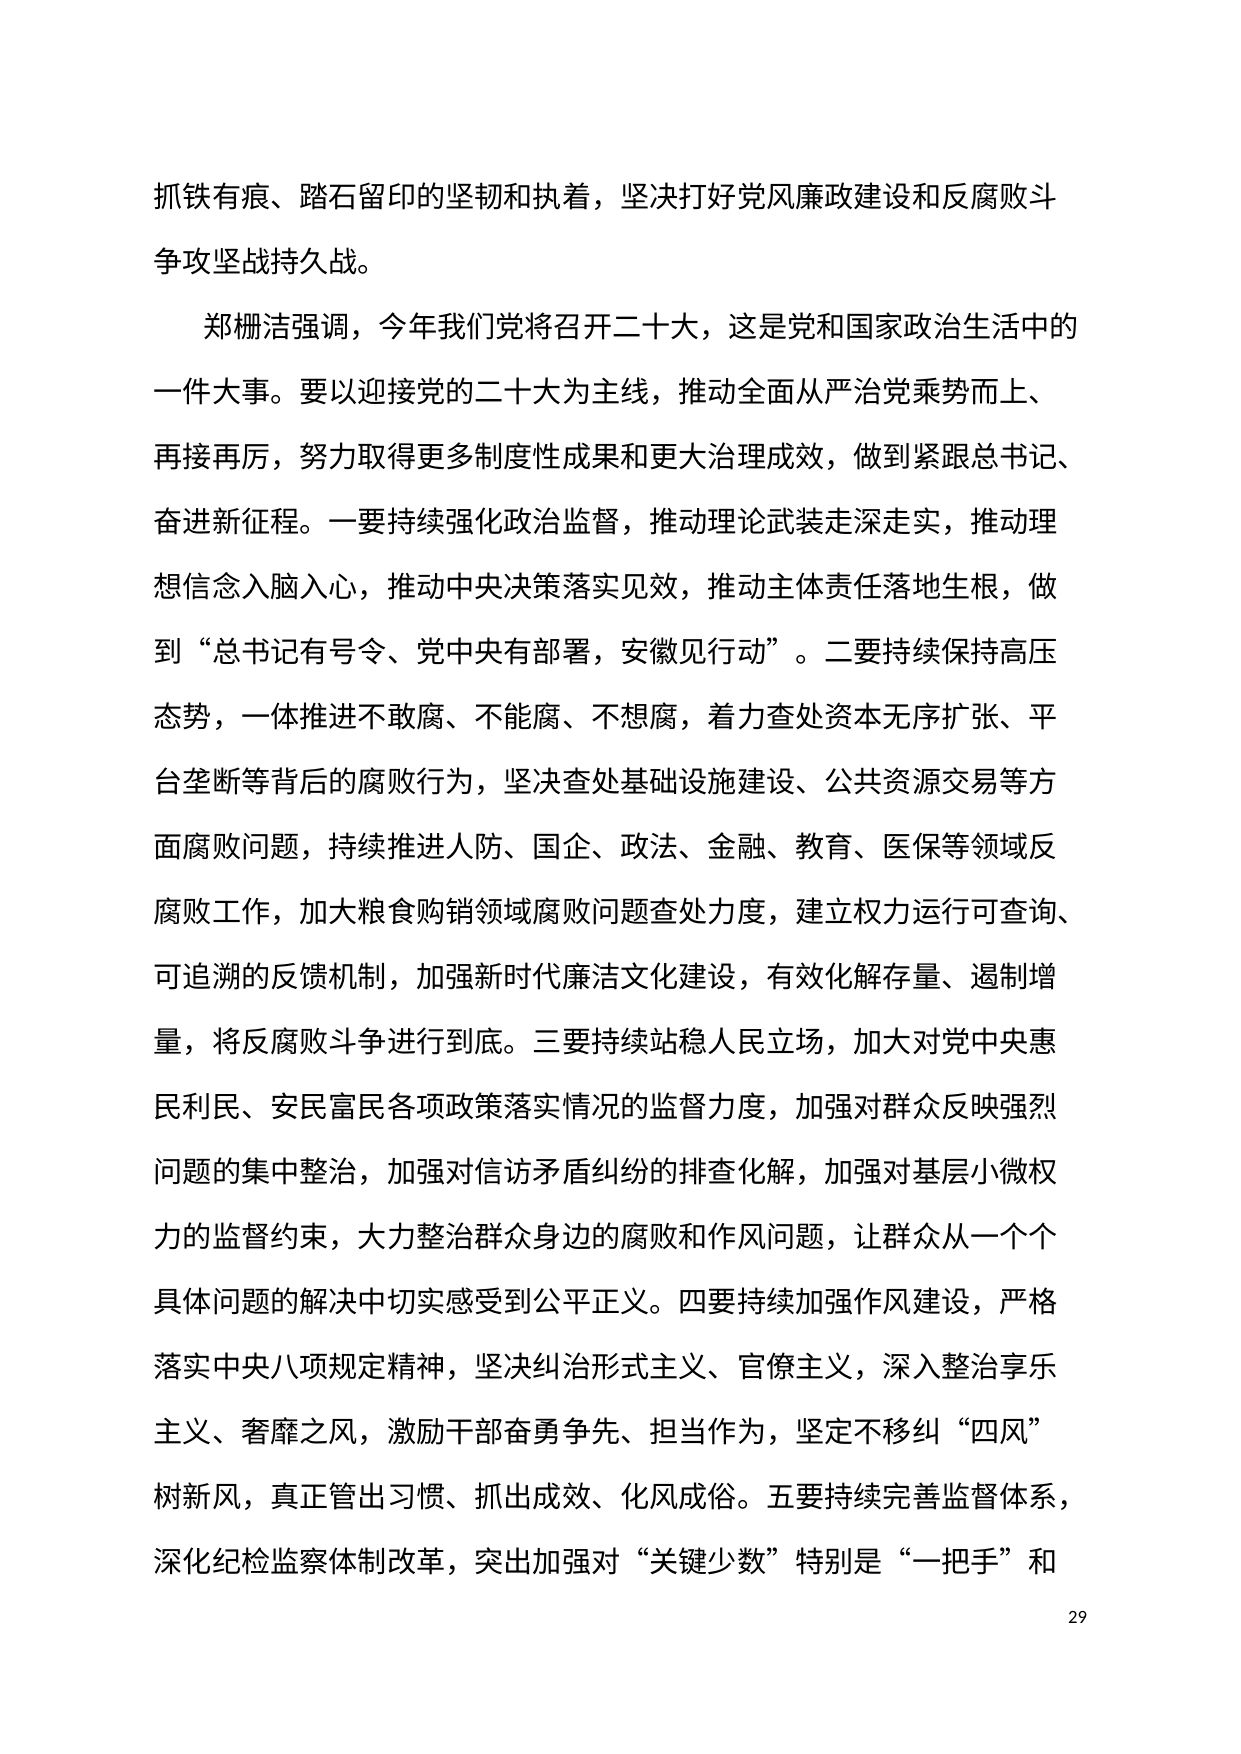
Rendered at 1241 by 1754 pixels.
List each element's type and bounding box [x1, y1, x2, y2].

text [153, 292, 1087, 1592]
text [153, 162, 1087, 292]
